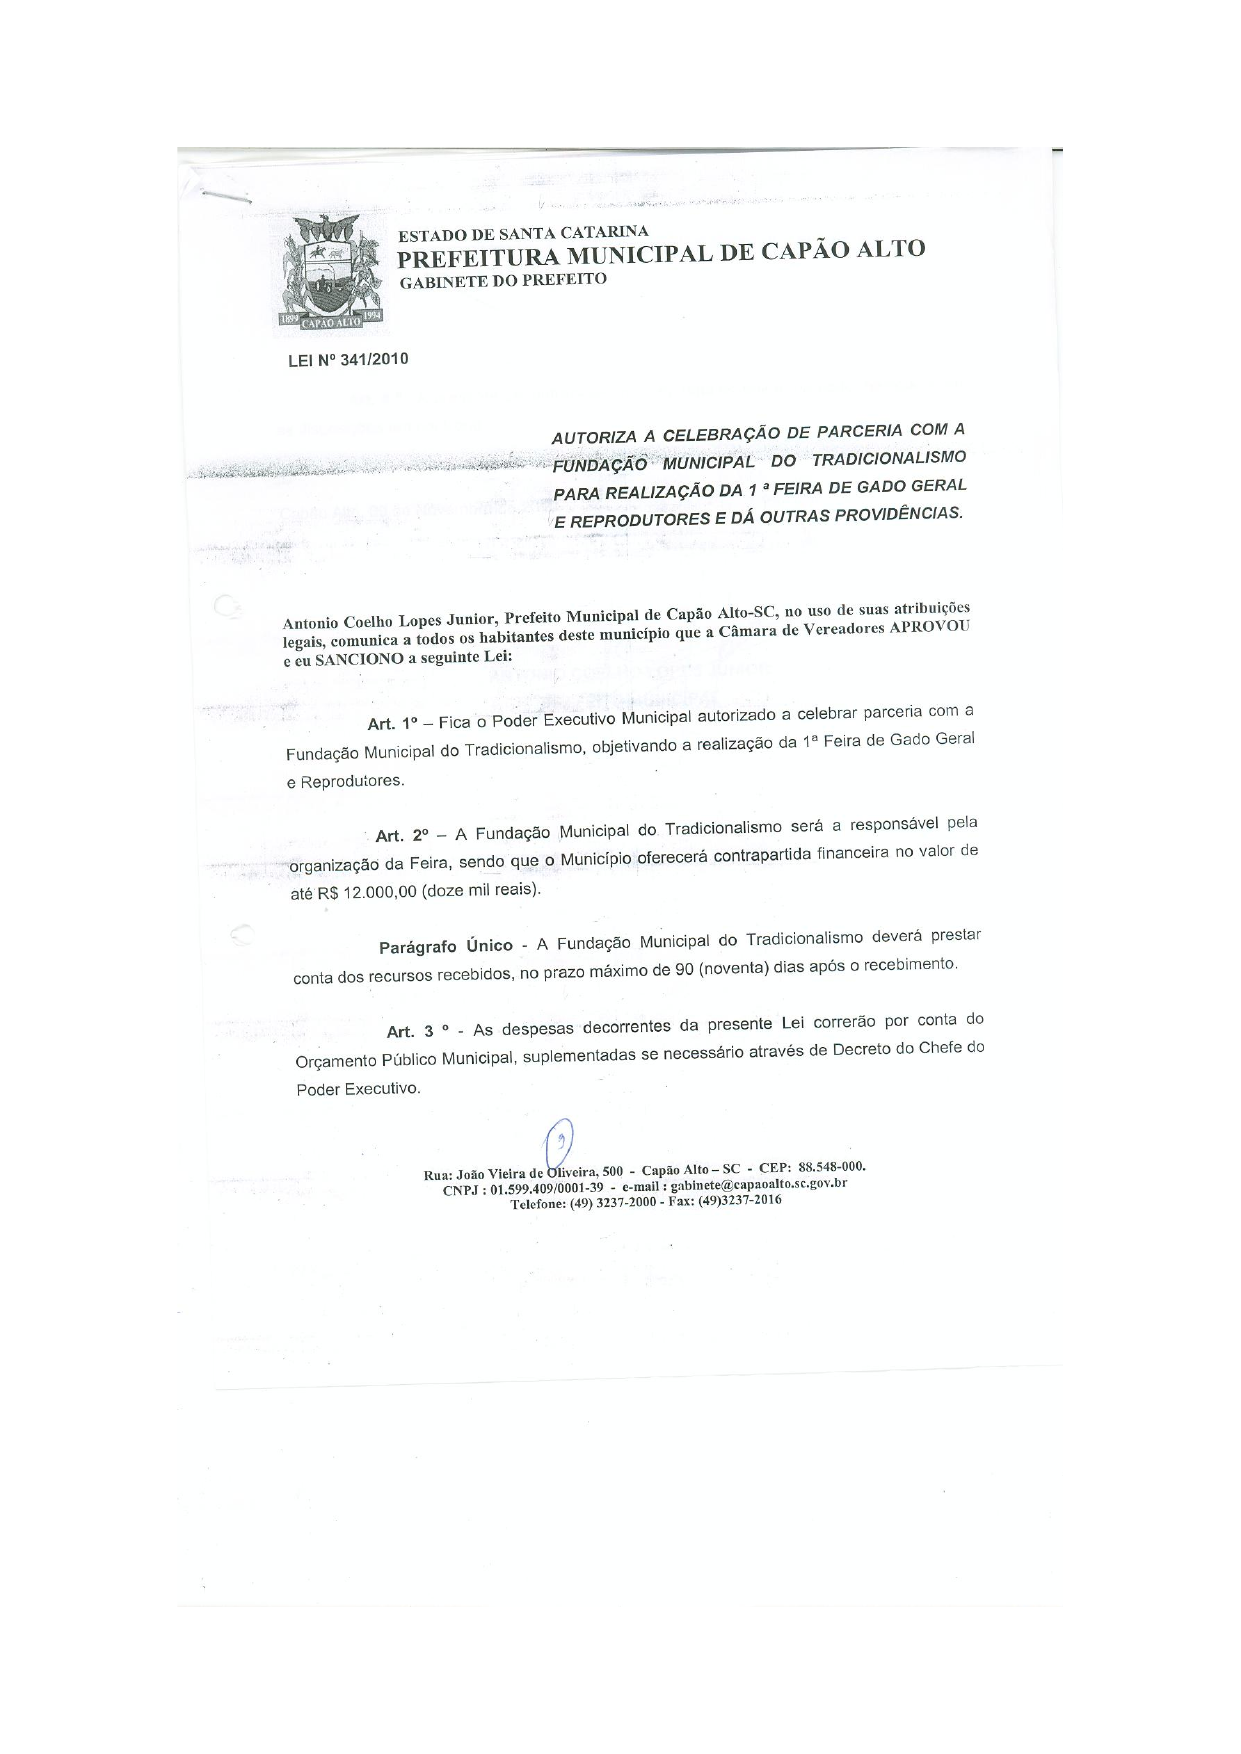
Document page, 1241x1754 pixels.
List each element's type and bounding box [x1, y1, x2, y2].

picture [177, 147, 1063, 1607]
